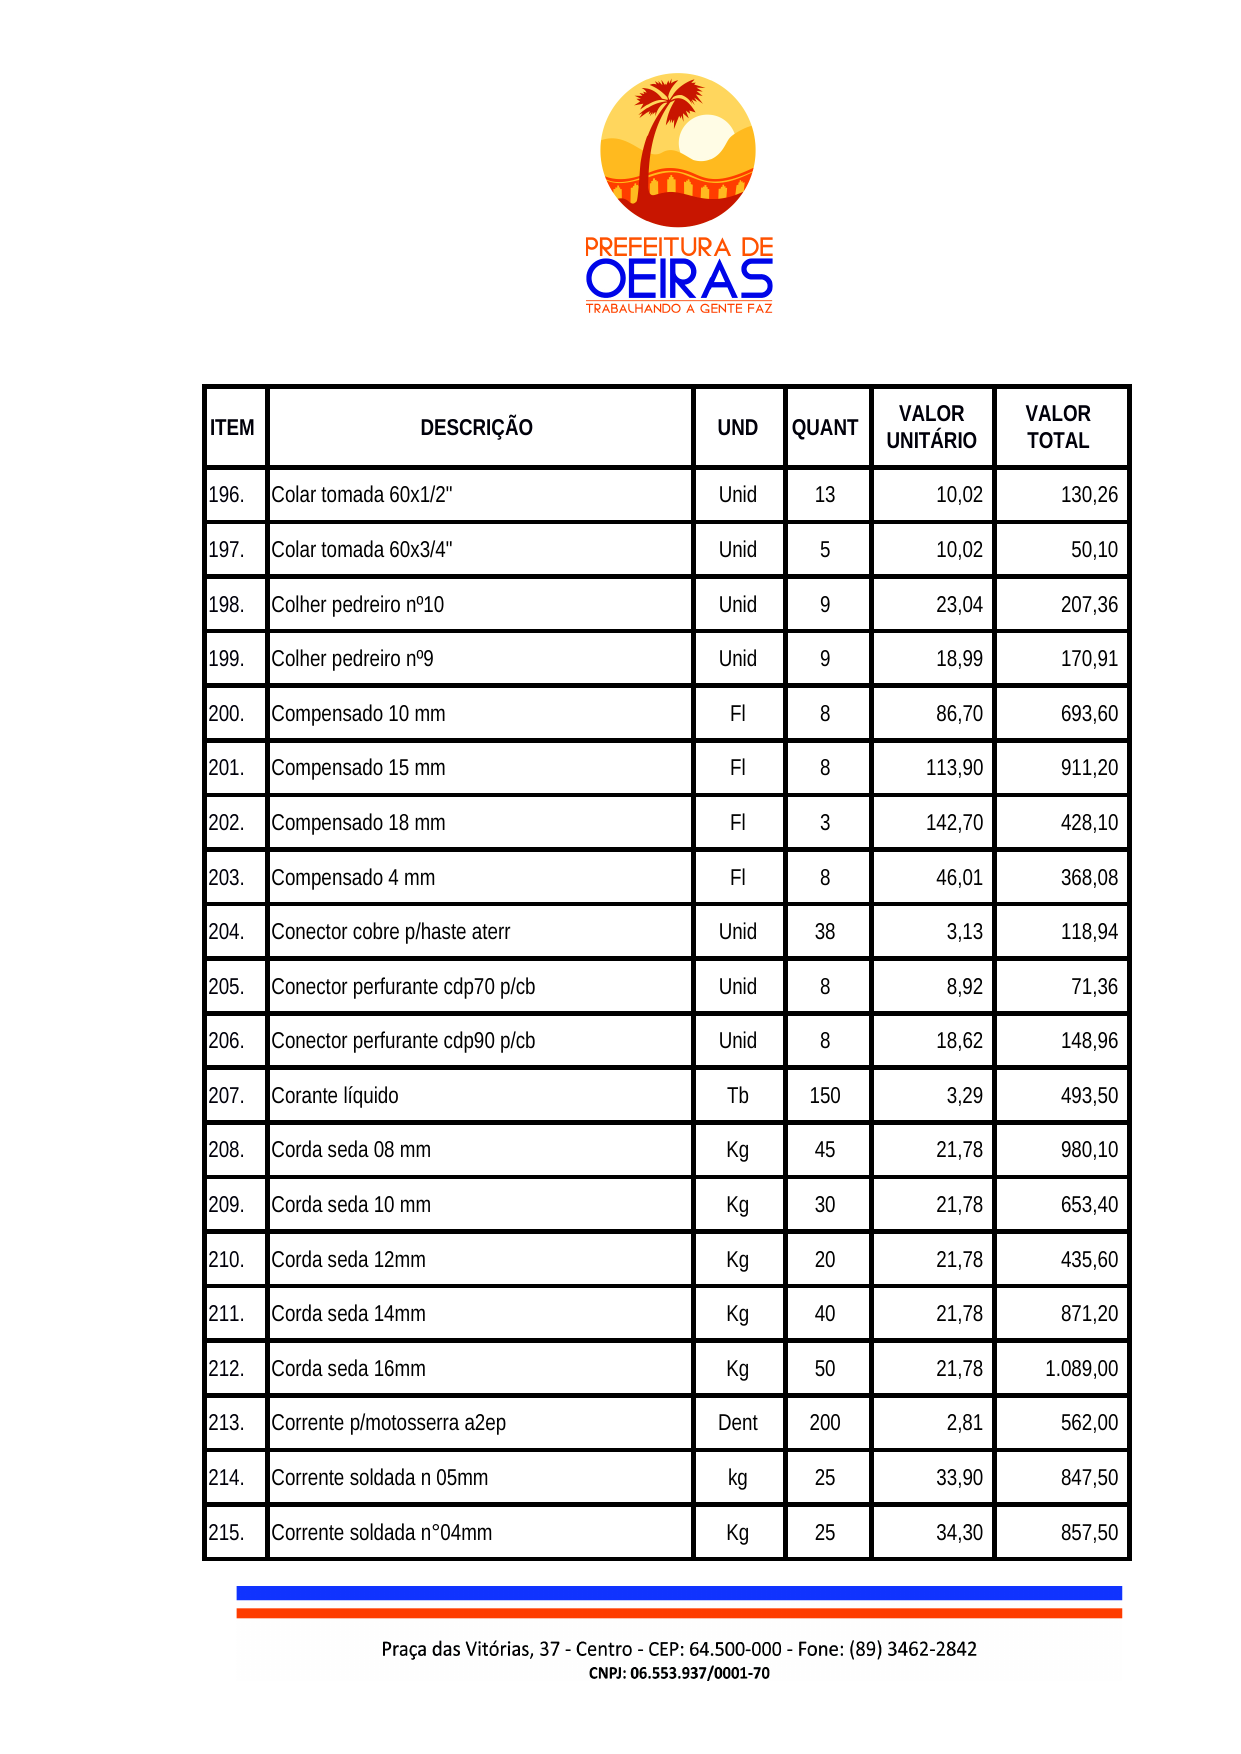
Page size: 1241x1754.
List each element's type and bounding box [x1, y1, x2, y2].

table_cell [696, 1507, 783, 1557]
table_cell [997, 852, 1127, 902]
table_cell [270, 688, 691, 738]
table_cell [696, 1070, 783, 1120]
picture [586, 73, 773, 313]
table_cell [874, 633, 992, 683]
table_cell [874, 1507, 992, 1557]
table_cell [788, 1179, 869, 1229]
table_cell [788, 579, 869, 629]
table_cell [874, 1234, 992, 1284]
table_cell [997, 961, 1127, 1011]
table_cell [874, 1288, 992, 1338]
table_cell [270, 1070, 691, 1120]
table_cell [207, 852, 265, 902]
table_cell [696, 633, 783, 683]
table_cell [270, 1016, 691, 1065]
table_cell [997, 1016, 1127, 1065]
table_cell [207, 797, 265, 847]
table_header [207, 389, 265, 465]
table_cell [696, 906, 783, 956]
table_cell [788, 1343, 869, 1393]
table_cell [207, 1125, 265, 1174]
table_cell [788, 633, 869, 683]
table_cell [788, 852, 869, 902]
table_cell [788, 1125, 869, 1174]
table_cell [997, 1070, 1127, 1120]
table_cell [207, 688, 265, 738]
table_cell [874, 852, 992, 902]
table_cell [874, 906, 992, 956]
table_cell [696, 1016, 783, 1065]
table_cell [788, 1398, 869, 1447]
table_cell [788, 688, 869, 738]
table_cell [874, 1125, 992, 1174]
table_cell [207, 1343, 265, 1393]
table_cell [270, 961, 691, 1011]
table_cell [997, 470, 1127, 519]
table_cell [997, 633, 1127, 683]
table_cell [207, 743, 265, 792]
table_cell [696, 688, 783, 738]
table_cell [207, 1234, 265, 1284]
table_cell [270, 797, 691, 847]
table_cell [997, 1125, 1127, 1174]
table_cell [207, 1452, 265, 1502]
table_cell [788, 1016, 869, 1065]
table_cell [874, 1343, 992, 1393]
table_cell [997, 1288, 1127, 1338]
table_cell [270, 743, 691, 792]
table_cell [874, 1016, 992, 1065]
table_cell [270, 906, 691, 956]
picture [236, 1586, 1123, 1681]
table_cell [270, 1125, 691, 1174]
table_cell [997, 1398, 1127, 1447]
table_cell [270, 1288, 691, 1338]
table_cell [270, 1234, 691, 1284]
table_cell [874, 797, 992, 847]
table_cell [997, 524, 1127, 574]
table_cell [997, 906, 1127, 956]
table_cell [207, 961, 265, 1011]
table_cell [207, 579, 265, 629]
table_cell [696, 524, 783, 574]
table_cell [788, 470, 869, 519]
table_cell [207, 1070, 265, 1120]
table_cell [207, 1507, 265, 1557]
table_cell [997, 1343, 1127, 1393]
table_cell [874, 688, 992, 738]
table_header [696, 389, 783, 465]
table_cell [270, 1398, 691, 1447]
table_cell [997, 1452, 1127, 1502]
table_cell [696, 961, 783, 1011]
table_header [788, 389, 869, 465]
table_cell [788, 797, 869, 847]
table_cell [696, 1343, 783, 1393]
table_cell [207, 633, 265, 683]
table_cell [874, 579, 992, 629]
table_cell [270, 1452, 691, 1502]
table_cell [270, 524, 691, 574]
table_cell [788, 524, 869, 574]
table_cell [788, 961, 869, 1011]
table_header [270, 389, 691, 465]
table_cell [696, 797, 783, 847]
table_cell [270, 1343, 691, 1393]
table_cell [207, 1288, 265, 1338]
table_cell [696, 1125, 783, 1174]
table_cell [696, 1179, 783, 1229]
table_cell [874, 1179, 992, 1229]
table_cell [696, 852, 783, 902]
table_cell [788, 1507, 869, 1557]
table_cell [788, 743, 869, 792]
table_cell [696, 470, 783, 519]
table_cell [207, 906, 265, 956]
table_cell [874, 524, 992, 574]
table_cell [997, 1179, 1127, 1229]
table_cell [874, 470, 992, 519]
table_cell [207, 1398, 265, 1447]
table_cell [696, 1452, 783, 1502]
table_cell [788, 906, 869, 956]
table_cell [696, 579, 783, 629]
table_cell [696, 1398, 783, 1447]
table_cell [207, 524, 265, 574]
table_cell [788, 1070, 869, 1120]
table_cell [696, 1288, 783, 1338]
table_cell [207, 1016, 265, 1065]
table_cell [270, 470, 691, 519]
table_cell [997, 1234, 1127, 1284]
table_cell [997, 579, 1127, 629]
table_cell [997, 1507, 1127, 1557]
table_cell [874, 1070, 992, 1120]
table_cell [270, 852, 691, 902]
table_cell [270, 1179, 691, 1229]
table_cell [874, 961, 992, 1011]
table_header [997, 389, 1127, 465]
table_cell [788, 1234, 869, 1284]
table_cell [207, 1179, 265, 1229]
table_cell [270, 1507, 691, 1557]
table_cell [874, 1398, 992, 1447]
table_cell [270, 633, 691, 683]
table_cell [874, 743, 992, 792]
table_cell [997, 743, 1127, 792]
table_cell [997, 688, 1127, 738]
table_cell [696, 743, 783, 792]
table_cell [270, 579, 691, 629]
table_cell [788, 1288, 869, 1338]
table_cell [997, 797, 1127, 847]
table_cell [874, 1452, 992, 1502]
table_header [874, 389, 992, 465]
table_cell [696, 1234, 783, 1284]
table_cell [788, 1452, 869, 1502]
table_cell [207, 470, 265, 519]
